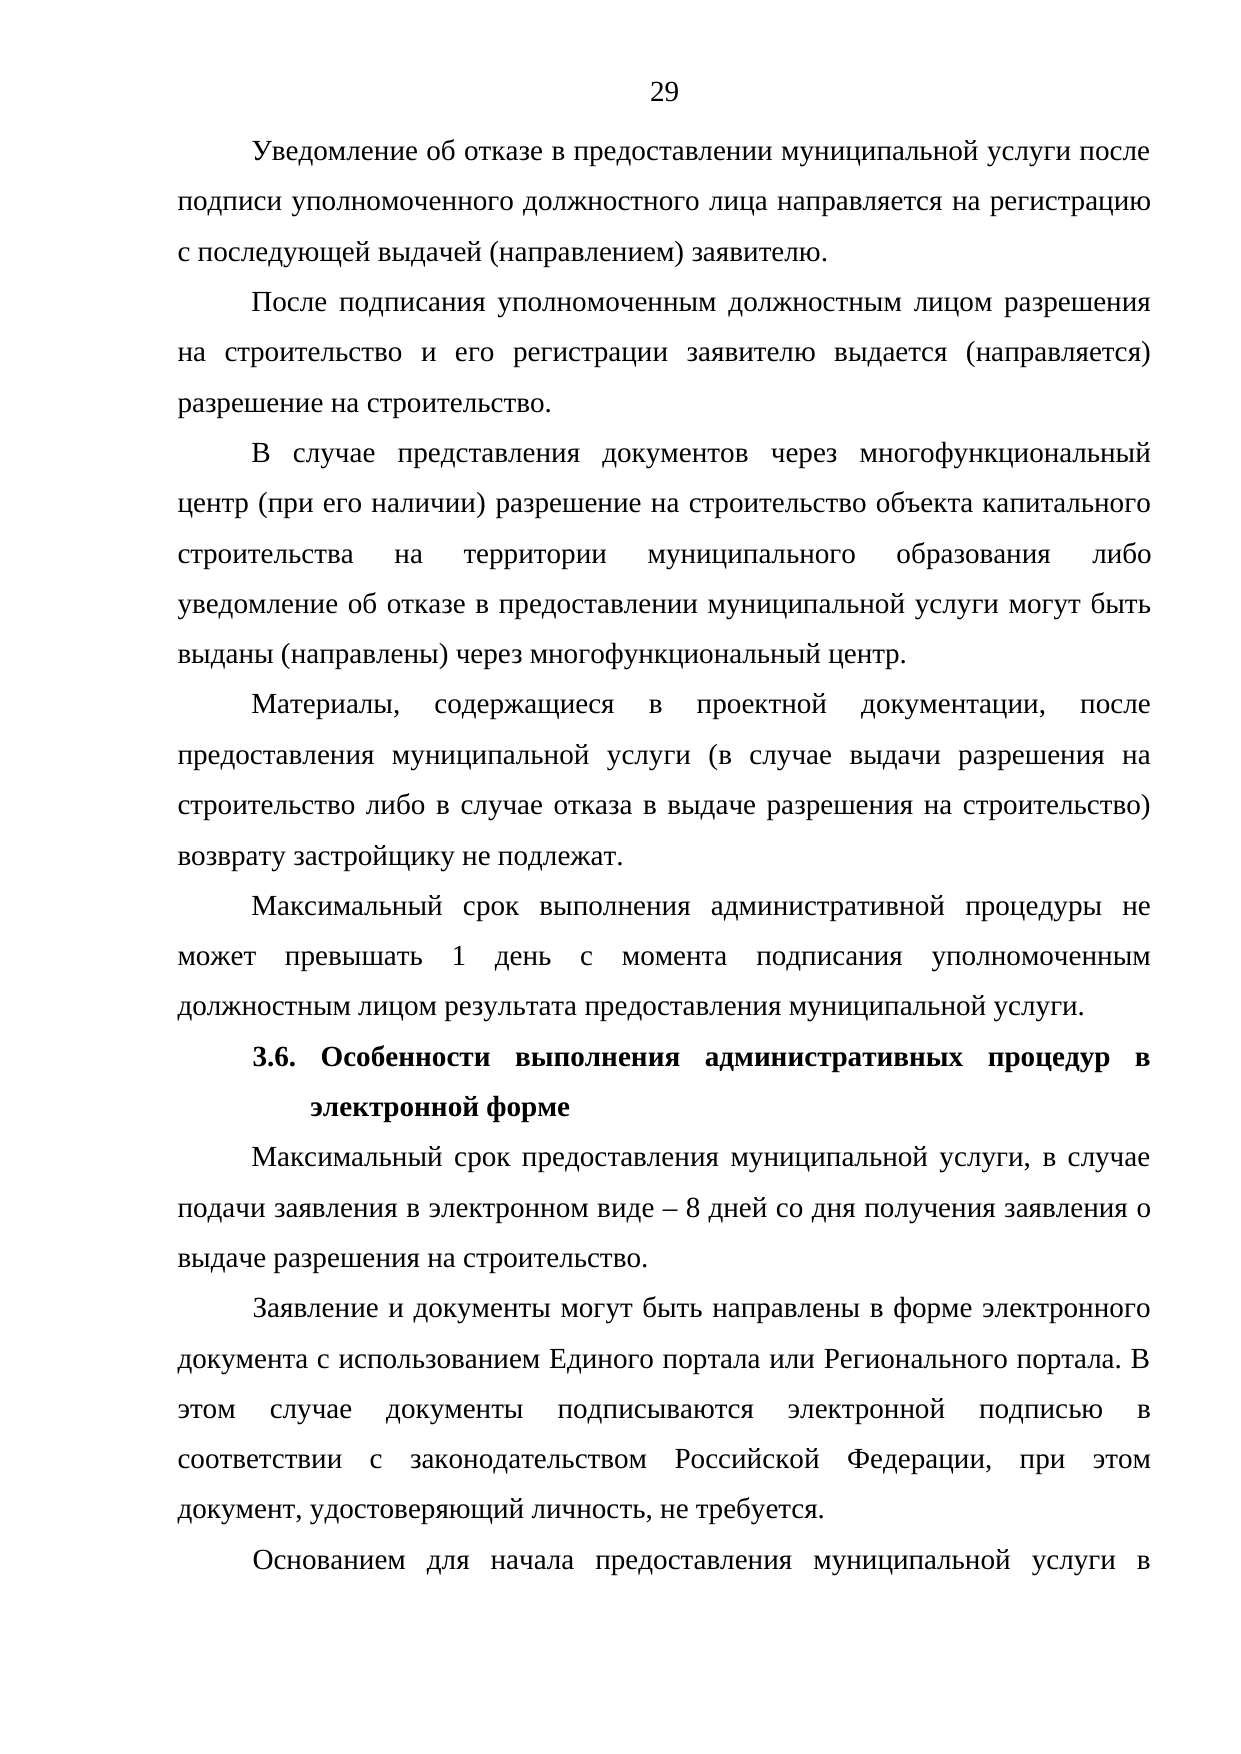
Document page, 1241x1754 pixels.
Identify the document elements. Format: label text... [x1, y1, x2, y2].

text 3.6. Особенности выполнения административных процедур в электронной форме [252, 1039, 1152, 1123]
text После подписания уполномоченным должностным лицом разрешения на строительство и его регистрации заявителю выдается (направляется) разрешение на строительство. [177, 284, 1152, 418]
text Заявление и документы могут быть направлены в форме электронного документа с использованием Единого портала или Регионального портала. В этом случае документы подписываются электронной подписью в соответствии с законодательством Российской Федерации, при этом документ, удостоверяющий личность, не требуется. [177, 1290, 1152, 1525]
text Максимальный срок выполнения административной процедуры не может превышать 1 день с момента подписания уполномоченным должностным лицом результата предоставления муниципальной услуги. [177, 888, 1152, 1022]
text В случае представления документов через многофункциональный центр (при его наличии) разрешение на строительство объекта капитального строительства на территории муниципального образования либо уведомление об отказе в предоставлении муниципальной услуги могут быть выданы (направлены) через многофункциональный центр. [177, 435, 1152, 670]
text Максимальный срок предоставления муниципальной услуги, в случае подачи заявления в электронном виде – 8 дней со дня получения заявления о выдаче разрешения на строительство. [177, 1139, 1152, 1274]
text Уведомление об отказе в предоставлении муниципальной услуги после подписи уполномоченного должностного лица направляется на регистрацию с последующей выдачей (направлением) заявителю. [177, 133, 1152, 267]
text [177, 1542, 1152, 1576]
text Материалы, содержащиеся в проектной документации, после предоставления муниципальной услуги (в случае выдачи разрешения на строительство либо в случае отказа в выдаче разрешения на строительство) возврату застройщику не подлежат. [177, 687, 1152, 871]
